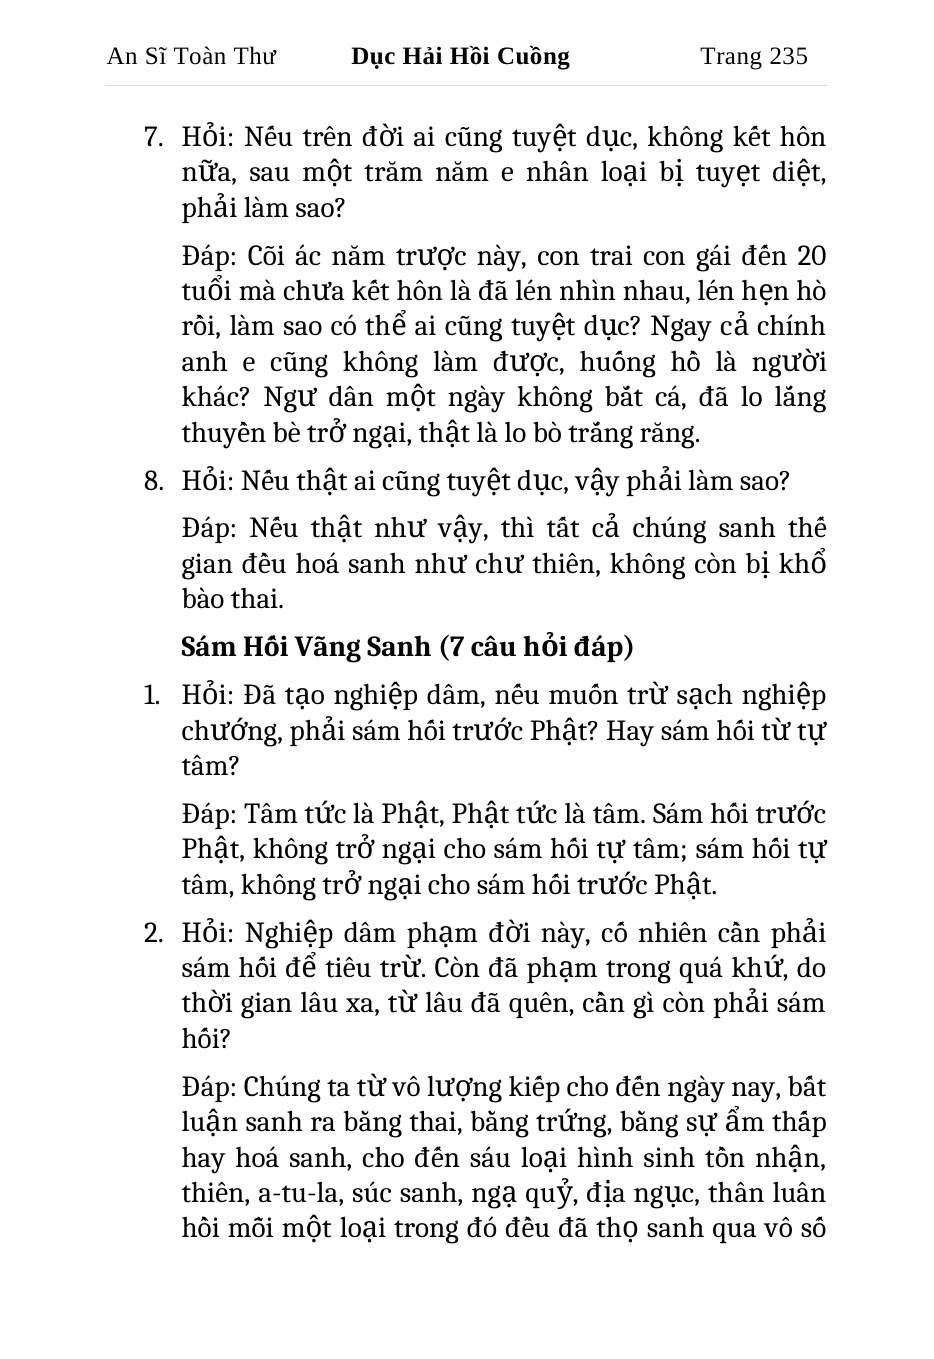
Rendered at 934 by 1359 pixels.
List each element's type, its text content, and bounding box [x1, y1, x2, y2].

list Hỏi: Nếu trên đời ai cũng tuyệt dục, không kết hôn nữa, sau một trăm năm e nhân loại bị tuyẹt diệt, phải làm sao? [144, 118, 827, 224]
text Sám Hối Vãng Sanh (7 câu hỏi đáp) [181, 628, 827, 664]
text Đáp: Nếu thật như vậy, thì tất cả chúng sanh thế gian đều hoá sanh như chư thiên, không còn bị khổ bào thai. [181, 510, 827, 616]
text Đáp: Cõi ác năm trược này, con trai con gái đến 20 tuổi mà chưa kết hôn là đã lén nhìn nhau, lén hẹn hò rồi, làm sao có thể ai cũng tuyệt dục? Ngay cả chính anh e cũng không làm được, huống hồ là người khác? Ngư dân một ngày không bắt cá, đã lo lắng thuyền bè trở ngại, thật là lo bò trắng răng. [181, 237, 827, 449]
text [181, 1068, 827, 1245]
list Hỏi: Nếu thật ai cũng tuyệt dục, vậy phải làm sao? [144, 462, 827, 497]
list Hỏi: Nghiệp dâm phạm đời này, cố nhiên cần phải sám hối để tiêu trừ. Còn đã phạm trong quá khứ, do thời gian lâu xa, từ lâu đã quên, cần gì còn phải sám hối? [144, 914, 827, 1056]
text Đáp: Tâm tức là Phật, Phật tức là tâm. Sám hối trước Phật, không trở ngại cho sám hối tự tâm; sám hối tự tâm, không trở ngại cho sám hối trước Phật. [181, 795, 827, 901]
list Hỏi: Đã tạo nghiệp dâm, nếu muốn trừ sạch nghiệp chướng, phải sám hối trước Phật? Hay sám hối từ tự tâm? [144, 676, 827, 783]
